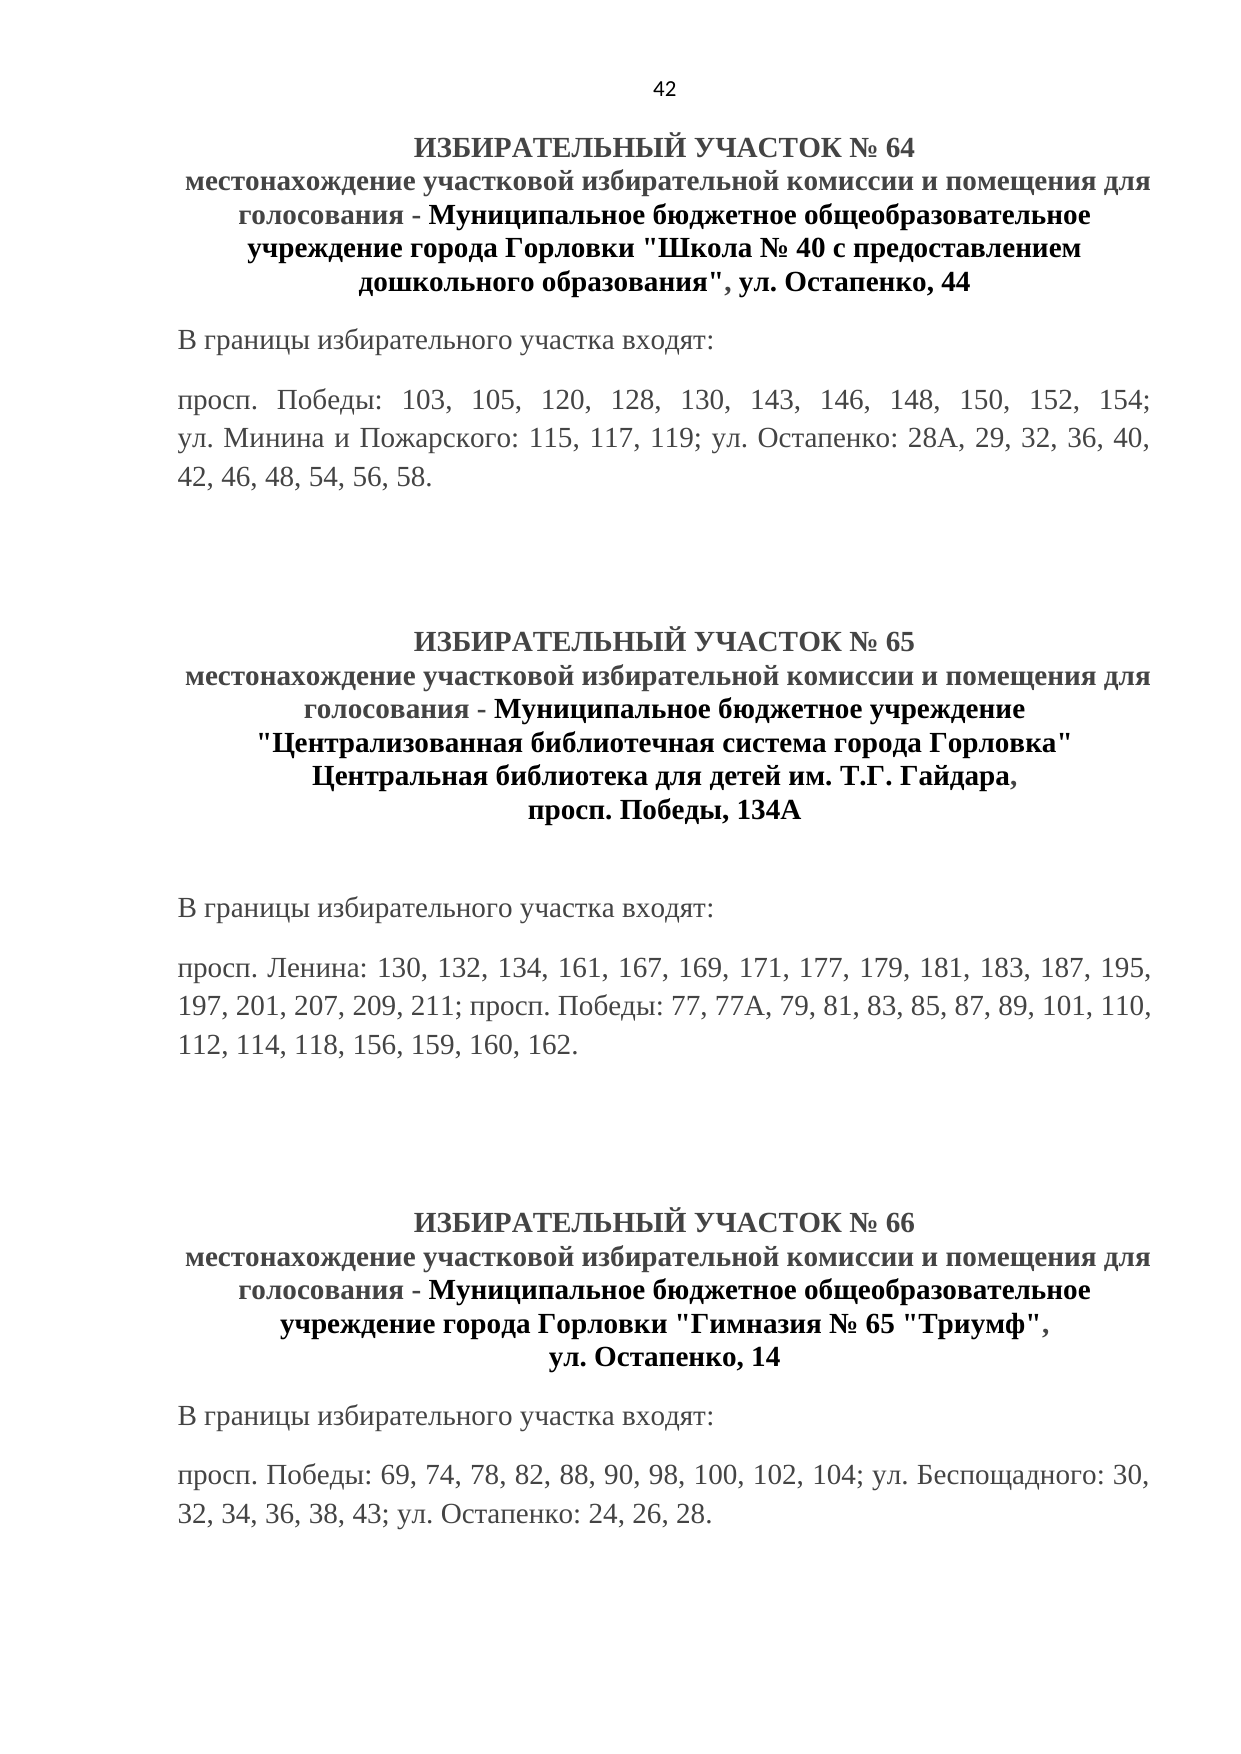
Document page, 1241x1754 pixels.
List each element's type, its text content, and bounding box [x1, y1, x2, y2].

text ИЗБИРАТЕЛЬНЫЙ УЧАСТОК № 64 местонахождение участковой избирательной комиссии и помещения для голосования - Муниципальное бюджетное общеобразовательное учреждение города Горловки "Школа № 40 с предоставлением дошкольного образования", ул. Остапенко, 44 [177, 130, 1152, 297]
text В границы избирательного участка входят: [177, 891, 1152, 924]
text просп. Победы: 103, 105, 120, 128, 130, 143, 146, 148, 150, 152, 154; ул. Минина и Пожарского: 115, 117, 119; ул. Остапенко: 28А, 29, 32, 36, 40, 42, 46, 48, 54, 56, 58. [177, 382, 1152, 492]
text просп. Ленина: 130, 132, 134, 161, 167, 169, 171, 177, 179, 181, 183, 187, 195, 197, 201, 207, 209, 211; просп. Победы: 77, 77А, 79, 81, 83, 85, 87, 89, 101, 110, 112, 114, 118, 156, 159, 160, 162. [177, 950, 1152, 1061]
text В границы избирательного участка входят: [177, 322, 1152, 356]
text В границы избирательного участка входят: [177, 1398, 1152, 1431]
text просп. Победы: 69, 74, 78, 82, 88, 90, 98, 100, 102, 104; ул. Беспощадного: 30, 32, 34, 36, 38, 43; ул. Остапенко: 24, 26, 28. [177, 1457, 1152, 1529]
text ИЗБИРАТЕЛЬНЫЙ УЧАСТОК № 65 местонахождение участковой избирательной комиссии и помещения для голосования - Муниципальное бюджетное учреждение "Централизованная библиотечная система города Горловка" Центральная библиотека для детей им. Т.Г. Гайдара, просп. Победы, 134А [177, 624, 1152, 826]
text ИЗБИРАТЕЛЬНЫЙ УЧАСТОК № 66 местонахождение участковой избирательной комиссии и помещения для голосования - Муниципальное бюджетное общеобразовательное учреждение города Горловки "Гимназия № 65 "Триумф", ул. Остапенко, 14 [177, 1205, 1152, 1373]
